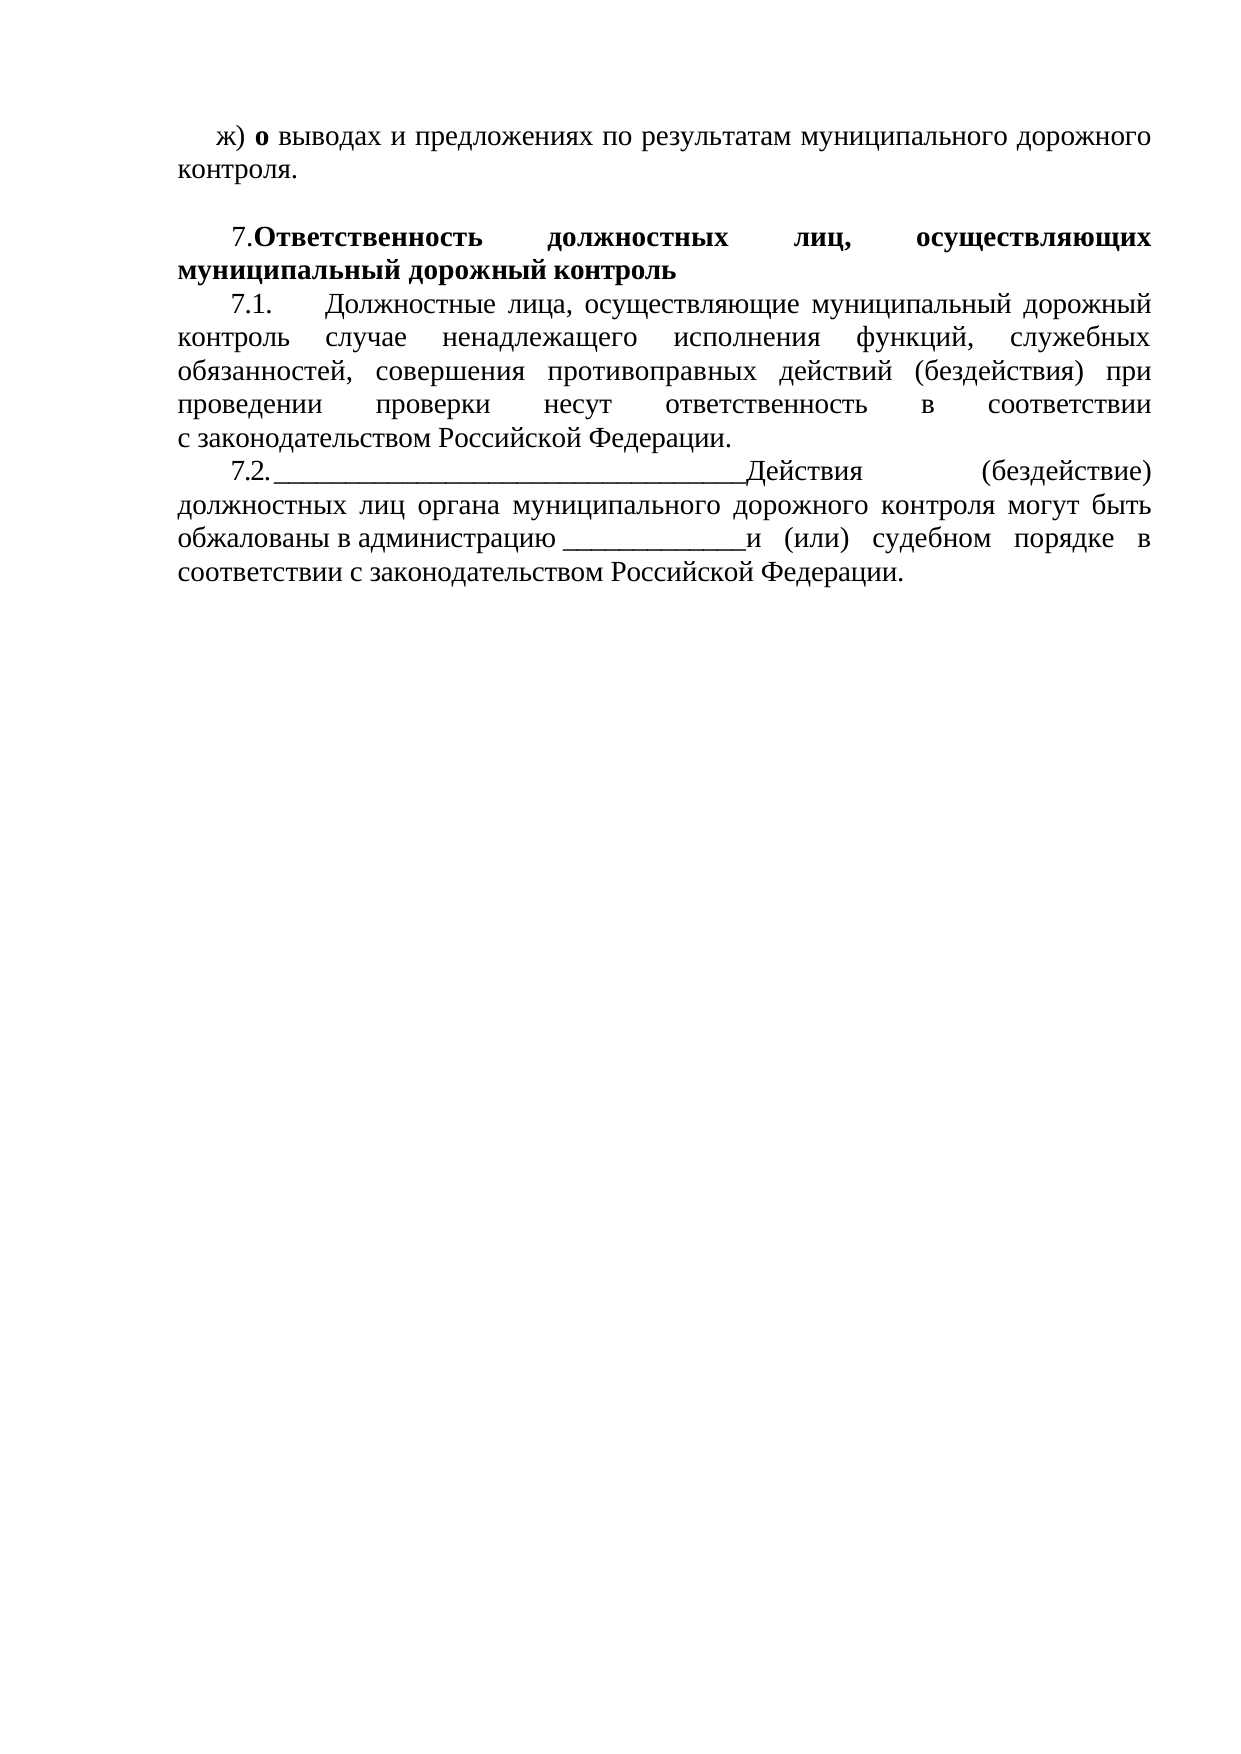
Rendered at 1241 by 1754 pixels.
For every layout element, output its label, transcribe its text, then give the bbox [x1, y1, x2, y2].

list Должностные лица, осуществляющие муниципальный дорожный контроль случае ненадлежащего исполнения функций, служебных обязанностей, совершения противоправных действий (бездействия) при проведении проверки несут ответственность в соответствии с законодательством Российской Федерации. [177, 286, 1152, 453]
text ж) о выводах и предложениях по результатам муниципального дорожного контроля. [177, 118, 1152, 185]
text 7.Ответственность должностных лиц, осуществляющих муниципальный дорожный контроль [177, 219, 1152, 286]
list Действия (бездействие) должностных лиц органа муниципального дорожного контроля могут быть обжалованы в администрацию и (или) судебном порядке в соответствии с законодательством Российской Федерации. [177, 453, 1152, 588]
